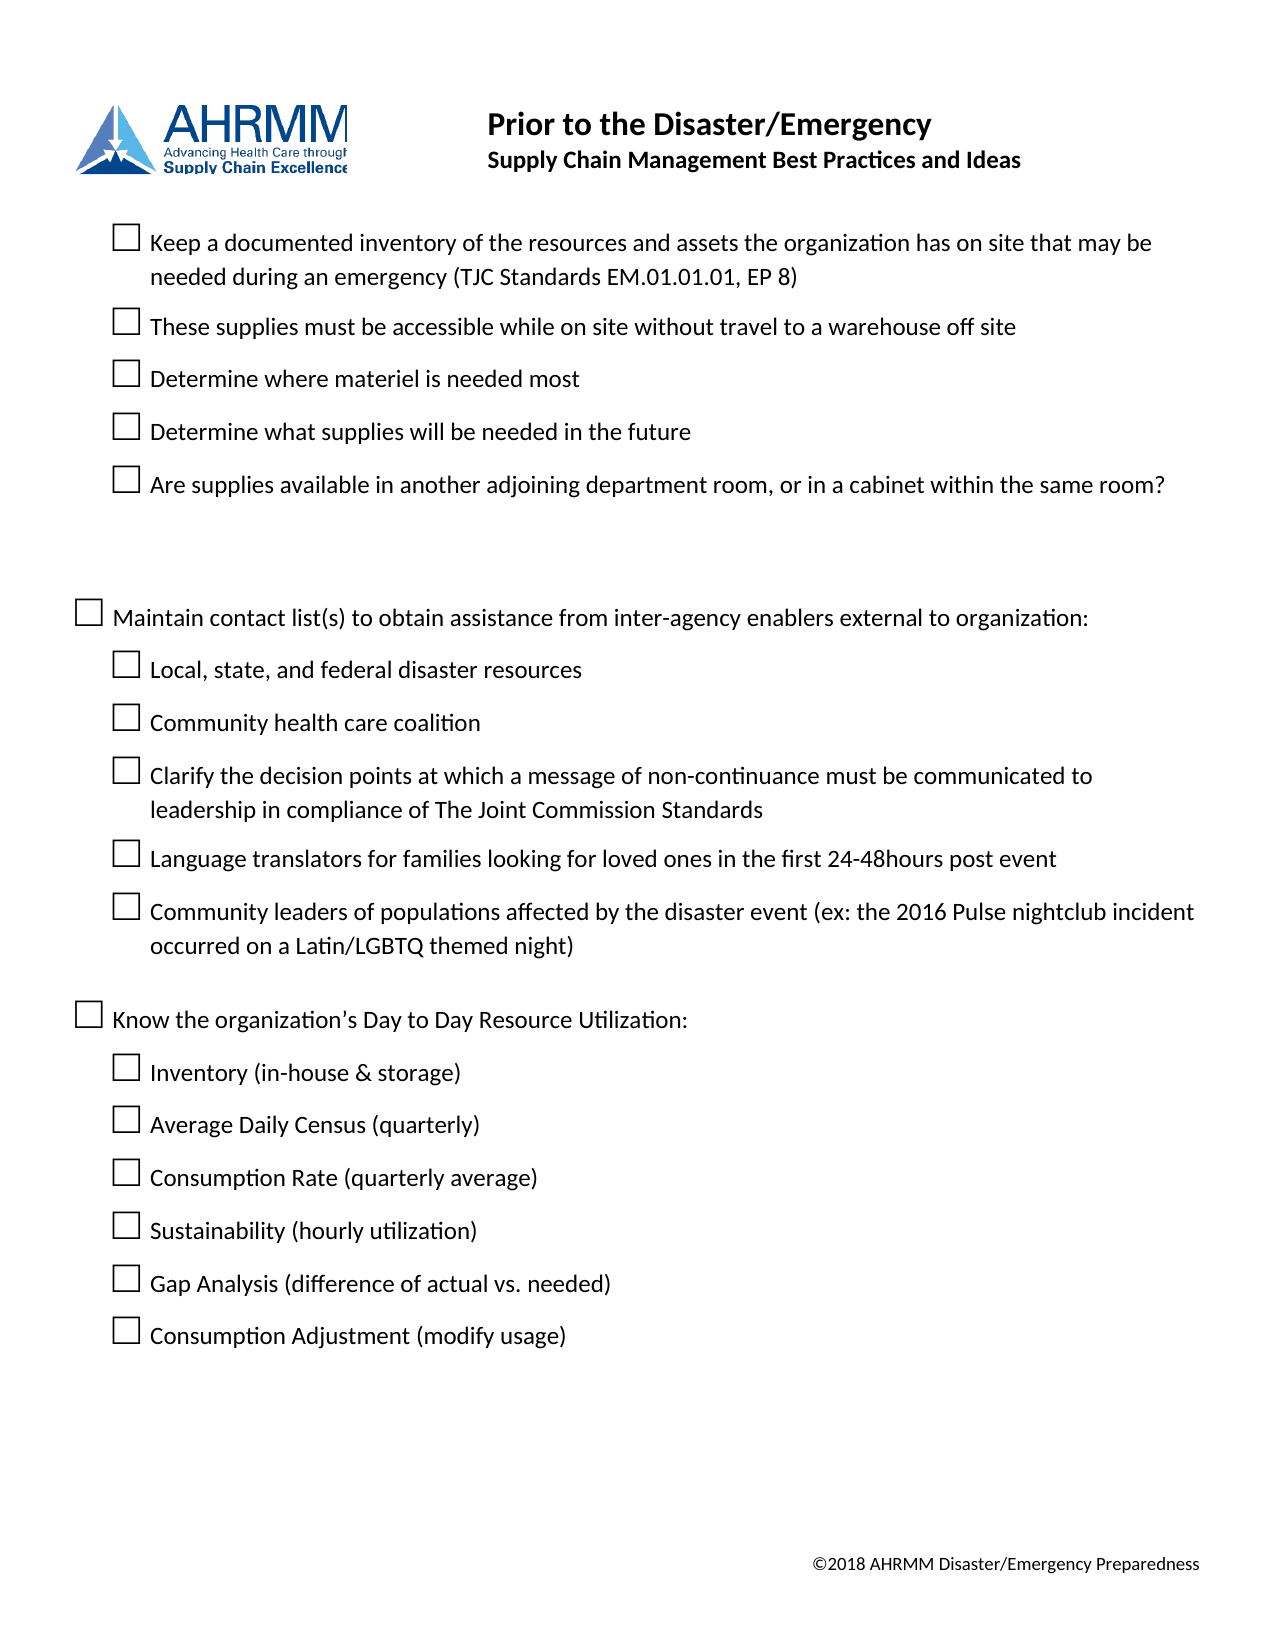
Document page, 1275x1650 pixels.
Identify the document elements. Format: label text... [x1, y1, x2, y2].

subtitle Inventory (in-house & storage) [112, 1038, 1200, 1091]
subtitle Determine what supplies will be needed in the future [112, 397, 1200, 450]
subtitle These supplies must be accessible while on site without travel to a warehouse off site [112, 292, 1200, 345]
subtitle Consumption Rate (quarterly average) [112, 1144, 1200, 1196]
subtitle Are supplies available in another adjoining department room, or in a cabinet within the same room? [112, 450, 1200, 503]
subtitle Language translators for families looking for loved ones in the first 24-48hours post event [112, 825, 1200, 877]
subtitle Clarify the decision points at which a message of non-continuance must be communicated to leadership in compliance of The Joint Commission Standards [112, 741, 1200, 825]
subtitle Maintain contact list(s) to obtain assistance from inter-agency enablers external to organization: [75, 583, 1200, 636]
subtitle Local, state, and federal disaster resources [112, 636, 1200, 689]
subtitle Average Daily Census (quarterly) [112, 1091, 1200, 1144]
subtitle Gap Analysis (difference of actual vs. needed) [112, 1249, 1200, 1302]
subtitle Community leaders of populations affected by the disaster event (ex: the 2016 Pulse nightclub incident occurred on a Latin/LGBTQ themed night) [112, 877, 1200, 961]
subtitle Keep a documented inventory of the resources and assets the organization has on site that may be needed during an emergency (TJC Standards EM.01.01.01, EP 8) [112, 209, 1200, 292]
subtitle Community health care coalition [112, 689, 1200, 741]
subtitle Sustainability (hourly utilization) [112, 1196, 1200, 1249]
picture [75, 105, 347, 174]
subtitle Consumption Adjustment (modify usage) [112, 1302, 1200, 1354]
subtitle Know the organization’s Day to Day Resource Utilization: [75, 986, 1200, 1038]
subtitle Determine where materiel is needed most [112, 345, 1200, 397]
